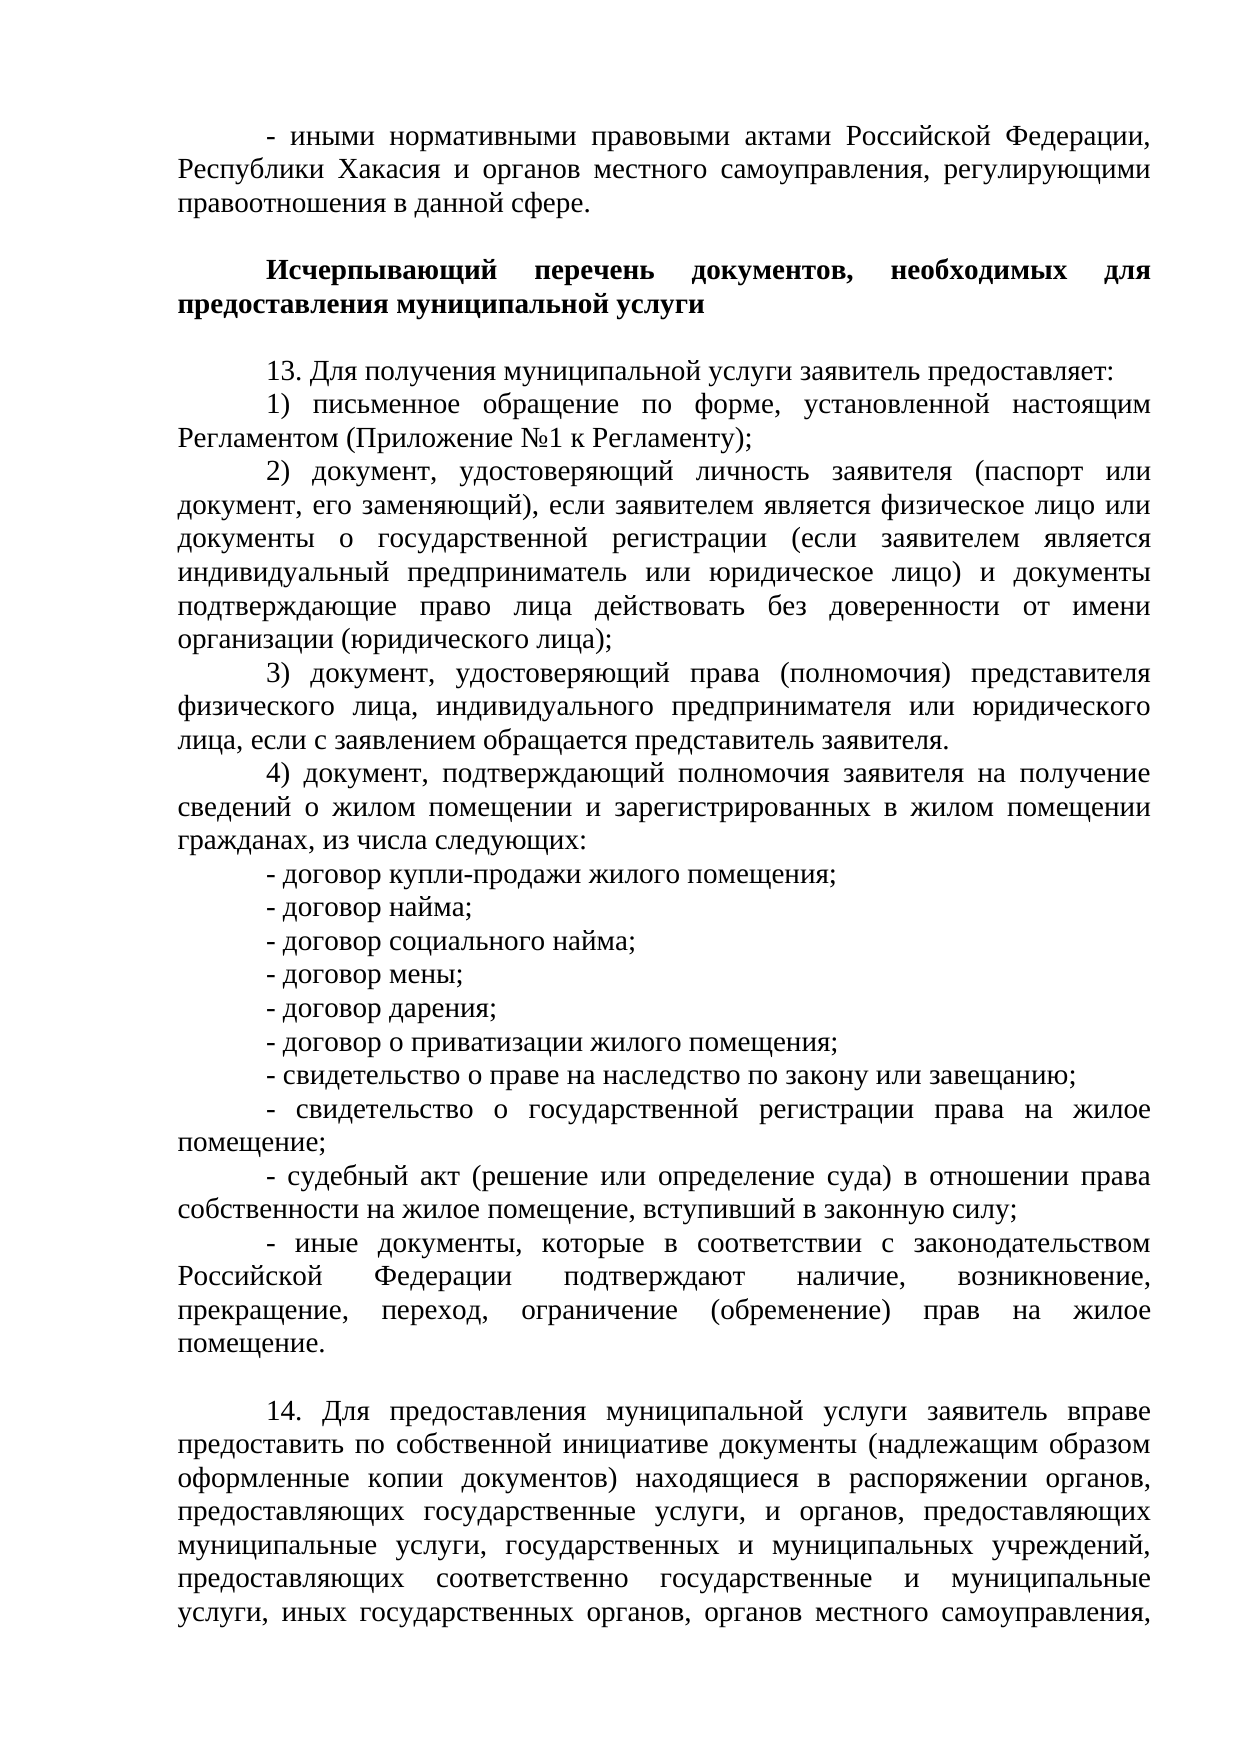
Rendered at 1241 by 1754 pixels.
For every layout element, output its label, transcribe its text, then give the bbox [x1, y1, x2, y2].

text Исчерпывающий перечень документов, необходимых для предоставления муниципальной услуги [177, 252, 1152, 319]
text - договор мены; [177, 957, 1152, 990]
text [177, 1393, 1152, 1627]
text - иными нормативными правовыми актами Российской Федерации, Республики Хакасия и органов местного самоуправления, регулирующими правоотношения в данной сфере. [177, 118, 1152, 219]
text - свидетельство о государственной регистрации права на жилое помещение; [177, 1091, 1152, 1158]
text - иные документы, которые в соответствии с законодательством Российской Федерации подтверждают наличие, возникновение, прекращение, переход, ограничение (обременение) прав на жилое помещение. [177, 1225, 1152, 1359]
text - договор найма; [177, 889, 1152, 923]
text - договор о приватизации жилого помещения; [177, 1024, 1152, 1057]
text - свидетельство о праве на наследство по закону или завещанию; [177, 1057, 1152, 1091]
text - договор купли-продажи жилого помещения; [177, 856, 1152, 889]
text 1) письменное обращение по форме, установленной настоящим Регламентом (Приложение №1 к Регламенту); [177, 386, 1152, 453]
text - договор социального найма; [177, 923, 1152, 957]
text 13. Для получения муниципальной услуги заявитель предоставляет: [177, 353, 1152, 386]
text - договор дарения; [177, 990, 1152, 1024]
text 4) документ, подтверждающий полномочия заявителя на получение сведений о жилом помещении и зарегистрированных в жилом помещении гражданах, из числа следующих: [177, 755, 1152, 856]
text 3) документ, удостоверяющий права (полномочия) представителя физического лица, индивидуального предпринимателя или юридического лица, если с заявлением обращается представитель заявителя. [177, 655, 1152, 755]
text - судебный акт (решение или определение суда) в отношении права собственности на жилое помещение, вступивший в законную силу; [177, 1158, 1152, 1225]
text 2) документ, удостоверяющий личность заявителя (паспорт или документ, его заменяющий), если заявителем является физическое лицо или документы о государственной регистрации (если заявителем является индивидуальный предприниматель или юридическое лицо) и документы подтверждающие право лица действовать без доверенности от имени организации (юридического лица); [177, 453, 1152, 655]
